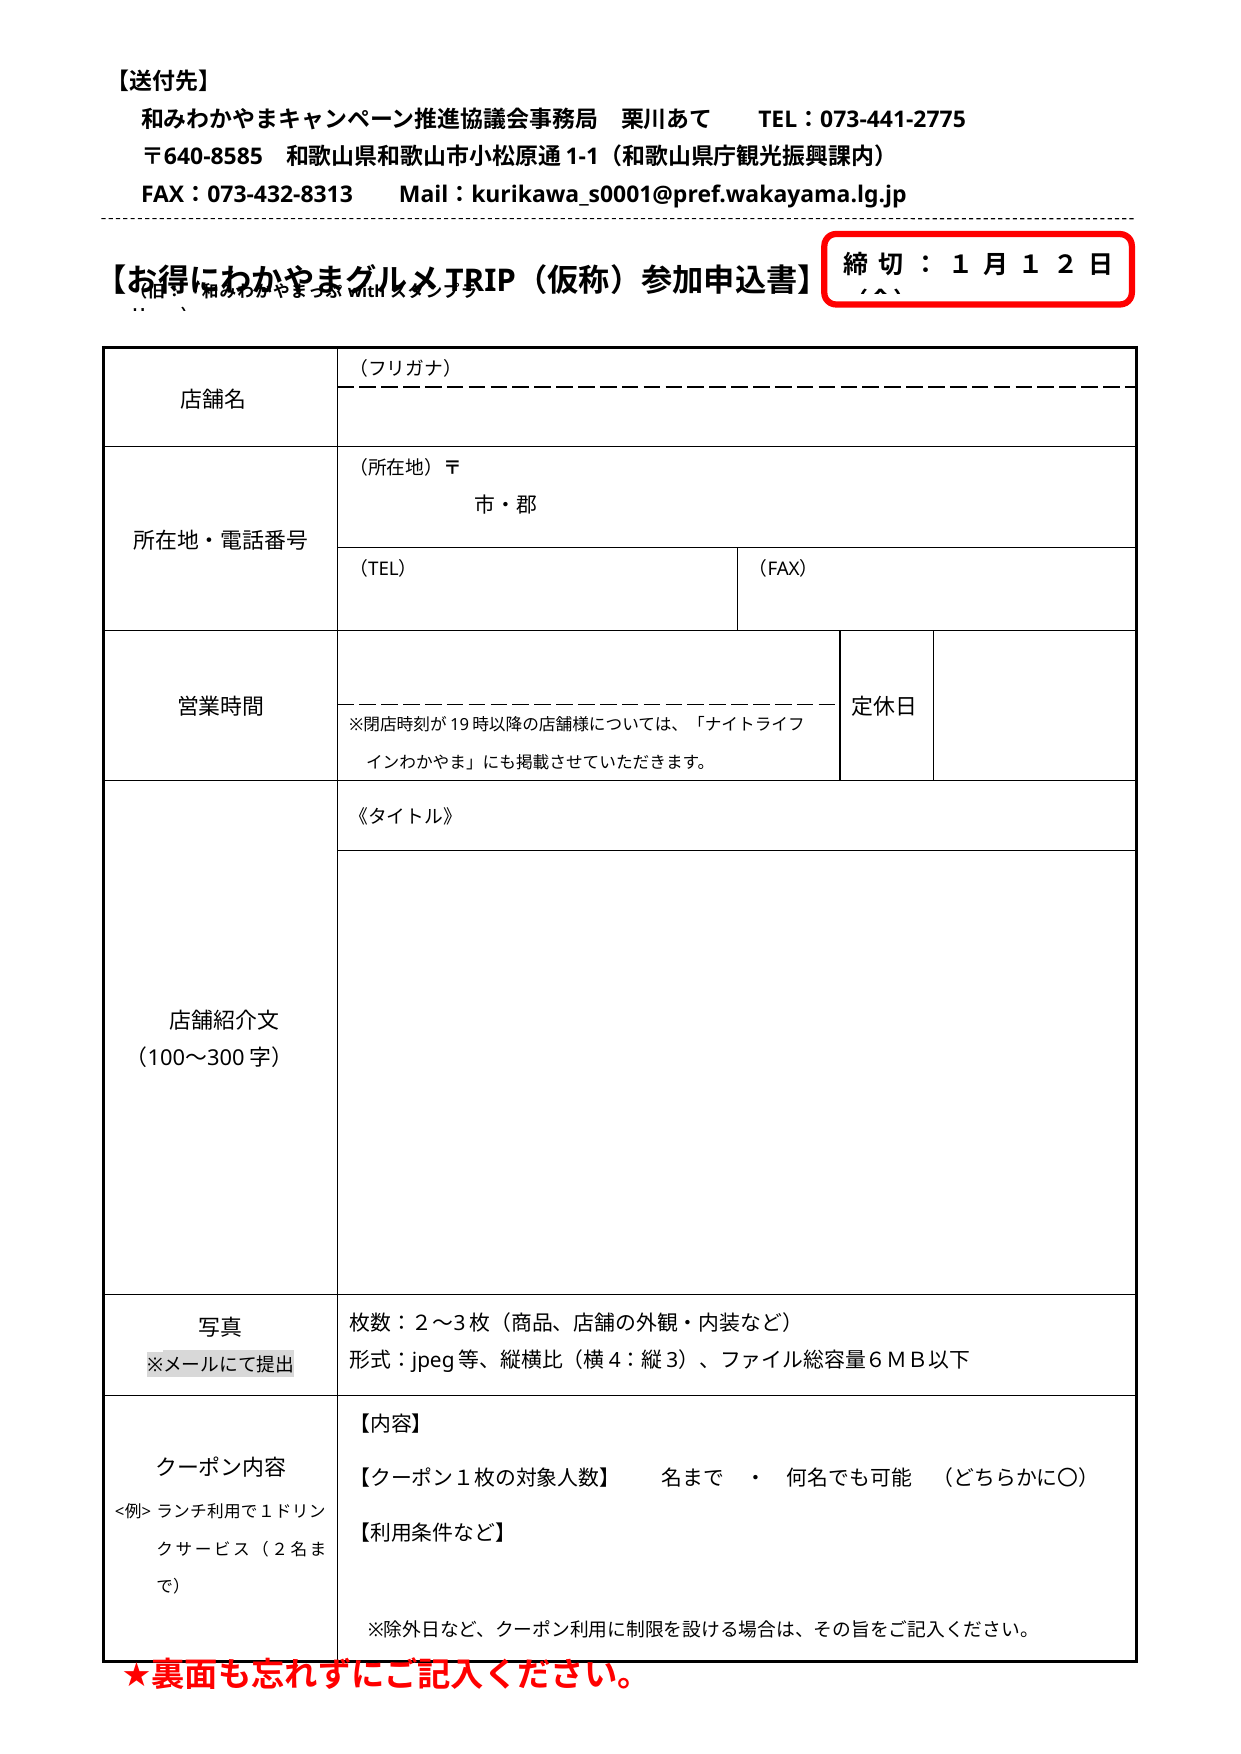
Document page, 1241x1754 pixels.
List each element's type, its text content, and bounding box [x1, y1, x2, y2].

table_cell （TEL） [338, 548, 737, 630]
table_cell [934, 631, 1135, 779]
table_cell [338, 851, 1135, 1294]
text 【送付先】 [106, 61, 1134, 98]
text FAX：073-432-8313 Mail：kurikawa_s0001@pref.wakayama.lg.jp [106, 173, 1134, 211]
table_cell （所在地）〒 市・郡 [338, 447, 1135, 547]
table_cell （FAX） [738, 548, 1135, 630]
text 【お得にわかやまグルメTRIP（仮称）参加申込書】 [95, 241, 1134, 316]
text 和みわかやまキャンペーン推進協議会事務局 栗川あて TEL：073-441-2775 [106, 98, 1134, 136]
table_cell 写真 ※メールにて提出 [105, 1295, 337, 1394]
table_cell 《タイトル》 [338, 781, 1135, 850]
text 〒640-8585 和歌山県和歌山市小松原通1-1（和歌山県庁観光振興課内） [106, 136, 1134, 173]
table_header （フリガナ） [338, 349, 1135, 386]
table_cell 枚数：２～3枚（商品、店舗の外観・内装など） 形式：jpeg等、縦横比（横4：縦3）、ファイル総容量６ＭＢ以下 [338, 1295, 1135, 1394]
table_cell 店舗紹介文 （100～300字） [105, 781, 337, 1294]
table_cell 営業時間 [105, 631, 337, 779]
table_cell クーポン内容 <例> ランチ利用で１ドリンクサービス（２名まで） [105, 1396, 337, 1660]
table_header 店舗名 [105, 349, 337, 446]
table_cell 【内容】 【クーポン１枚の対象人数】 名まで ・ 何名でも可能 （どちらかに〇） 【利用条件など】 ※除外日など、クーポン利用に制限を設ける場合は、その旨をご記入ください。 [338, 1396, 1135, 1660]
table_cell 定休日 [841, 631, 933, 779]
table_cell 所在地・電話番号 [105, 447, 337, 630]
table_cell [338, 631, 839, 703]
table_cell [338, 386, 1135, 446]
table_cell ※閉店時刻が19時以降の店舗様については、「ナイトライフ インわかやま」にも掲載させていただきます。 [338, 704, 839, 779]
